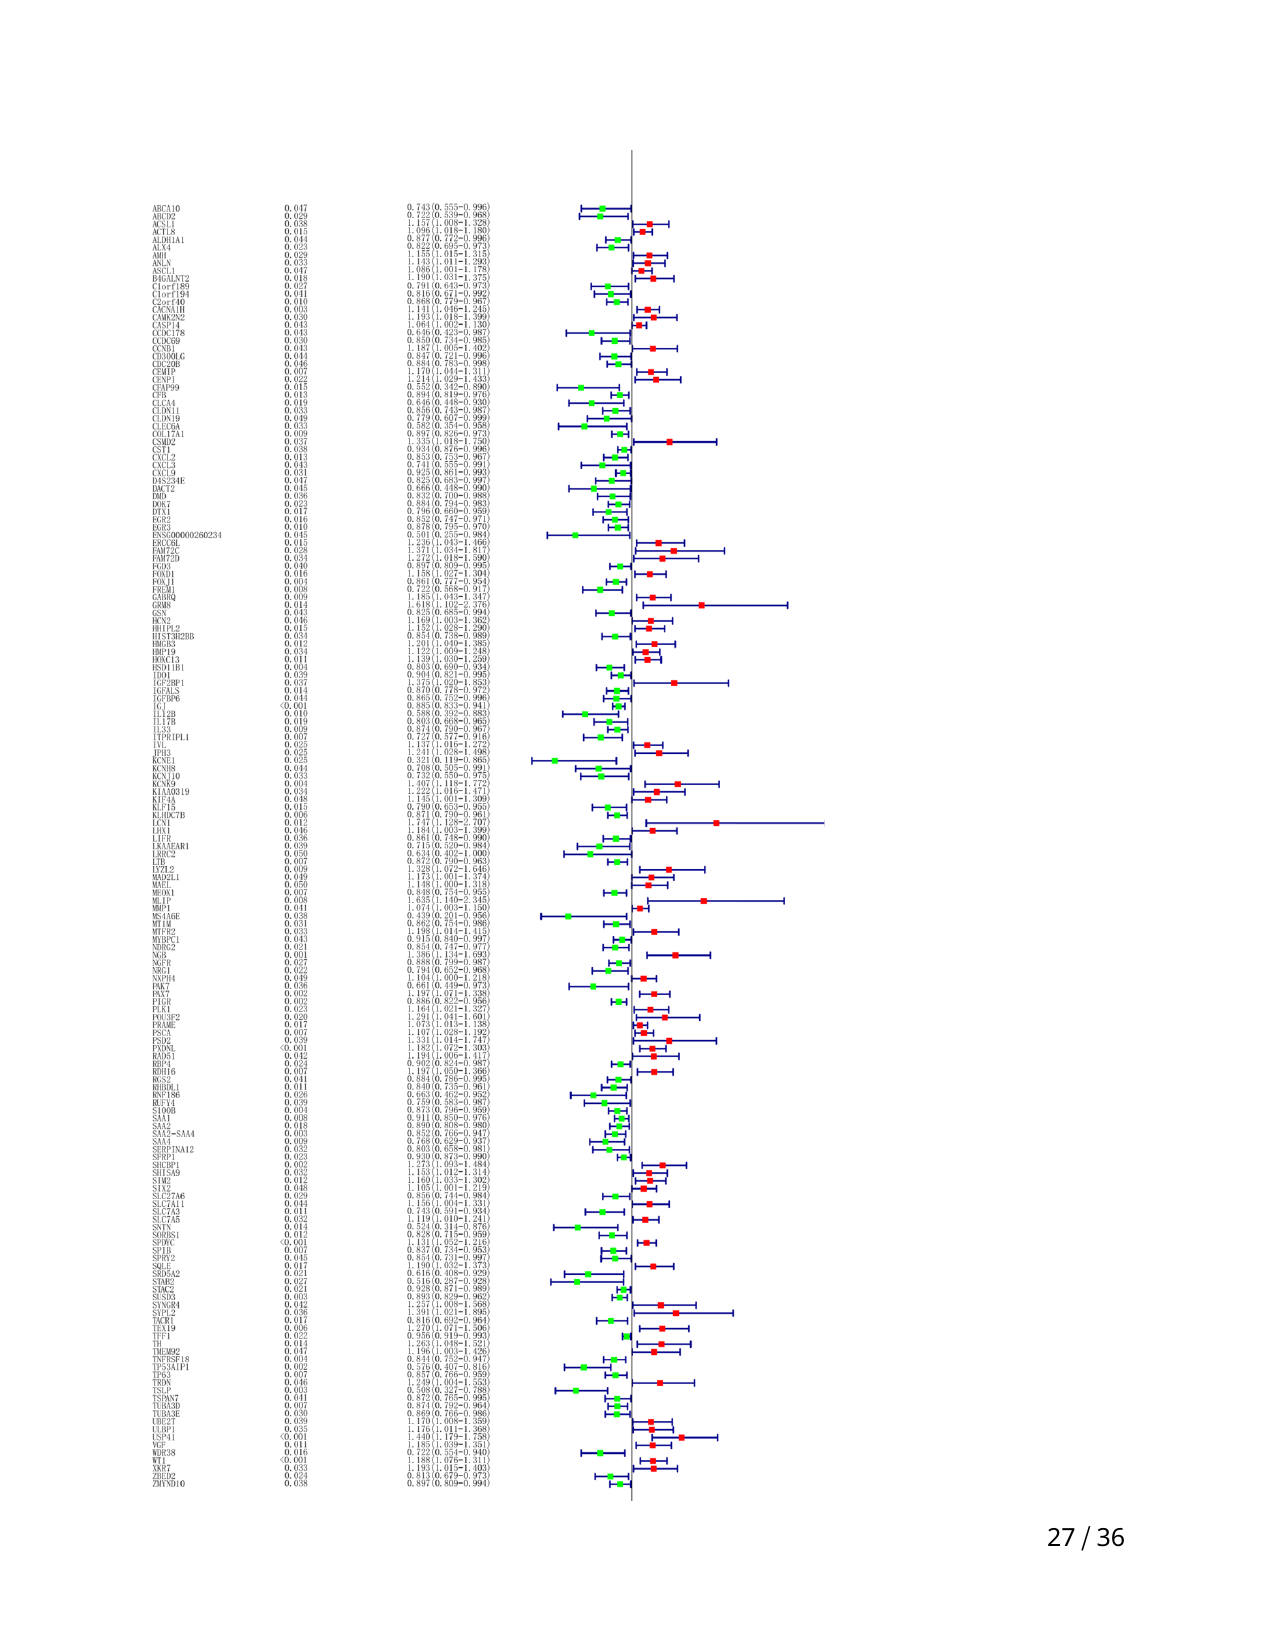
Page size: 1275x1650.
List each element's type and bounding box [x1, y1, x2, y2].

picture [150, 150, 827, 1501]
